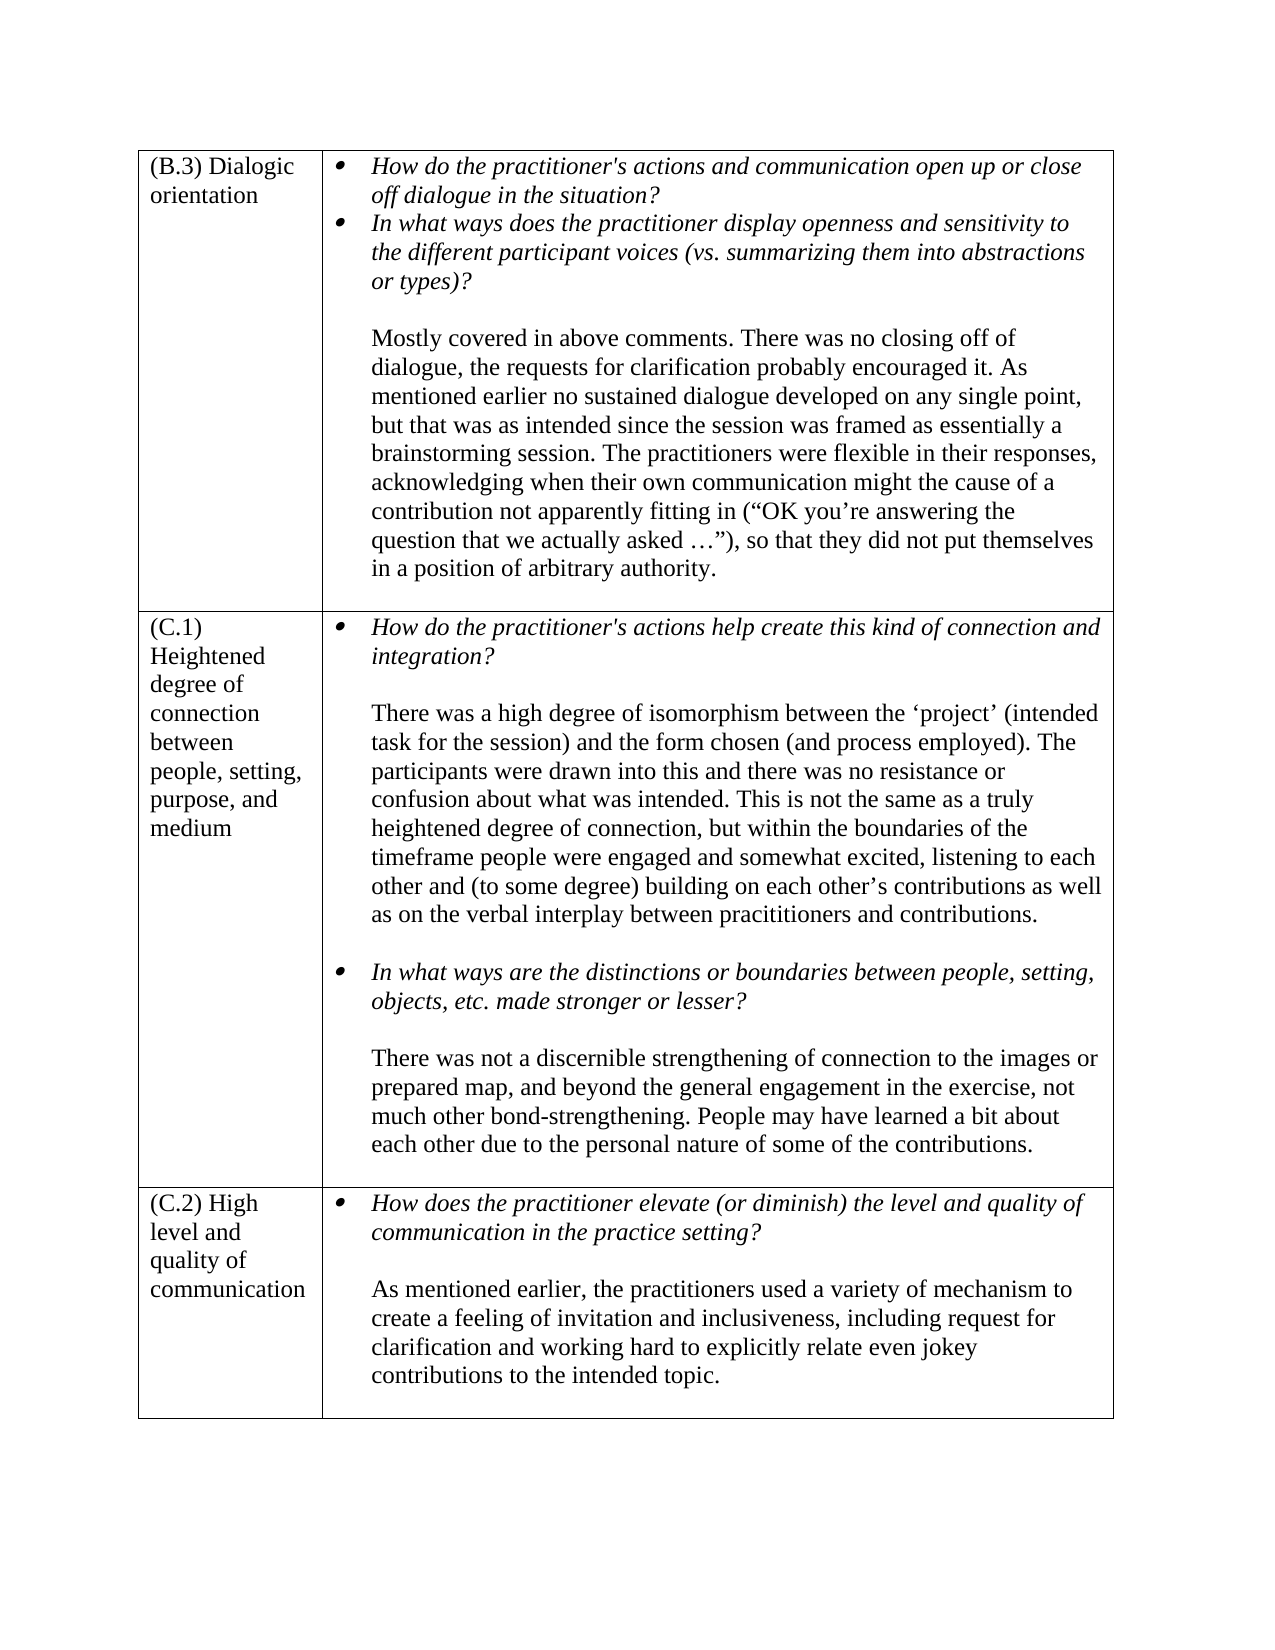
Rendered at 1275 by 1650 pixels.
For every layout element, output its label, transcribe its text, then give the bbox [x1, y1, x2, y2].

table_cell (C.1) Heightened degree of connection between people, setting, purpose, and medium [139, 612, 322, 1187]
table_cell How does the practitioner elevate (or diminish) the level and quality of communication in the practice setting? As mentioned earlier, the practitioners used a variety of mechanism to create a feeling of invitation and inclusiveness, including request for clarification and working hard to explicitly relate even jokey contributions to the intended topic. [323, 1188, 1113, 1418]
table_cell How do the practitioner's actions help create this kind of connection and integration? There was a high degree of isomorphism between the ‘project’ (intended task for the session) and the form chosen (and process employed). The participants were drawn into this and there was no resistance or confusion about what was intended. This is not the same as a truly heightened degree of connection, but within the boundaries of the timeframe people were engaged and somewhat excited, listening to each other and (to some degree) building on each other’s contributions as well as on the verbal interplay between pracititioners and contributions. In what ways are the distinctions or boundaries between people, setting, objects, etc. made stronger or lesser? There was not a discernible strengthening of connection to the images or prepared map, and beyond the general engagement in the exercise, not much other bond-strengthening. People may have learned a bit about each other due to the personal nature of some of the contributions. [323, 612, 1113, 1187]
table_cell How do the practitioner's actions and communication open up or close off dialogue in the situation? In what ways does the practitioner display openness and sensitivity to the different participant voices (vs. summarizing them into abstractions or types)? Mostly covered in above comments. There was no closing off of dialogue, the requests for clarification probably encouraged it. As mentioned earlier no sustained dialogue developed on any single point, but that was as intended since the session was framed as essentially a brainstorming session. The practitioners were flexible in their responses, acknowledging when their own communication might the cause of a contribution not apparently fitting in (“OK you’re answering the question that we actually asked …”), so that they did not put themselves in a position of arbitrary authority. [323, 151, 1113, 611]
table_cell (C.2) High level and quality of communication [139, 1188, 322, 1418]
table_cell (B.3) Dialogic orientation [139, 151, 322, 611]
